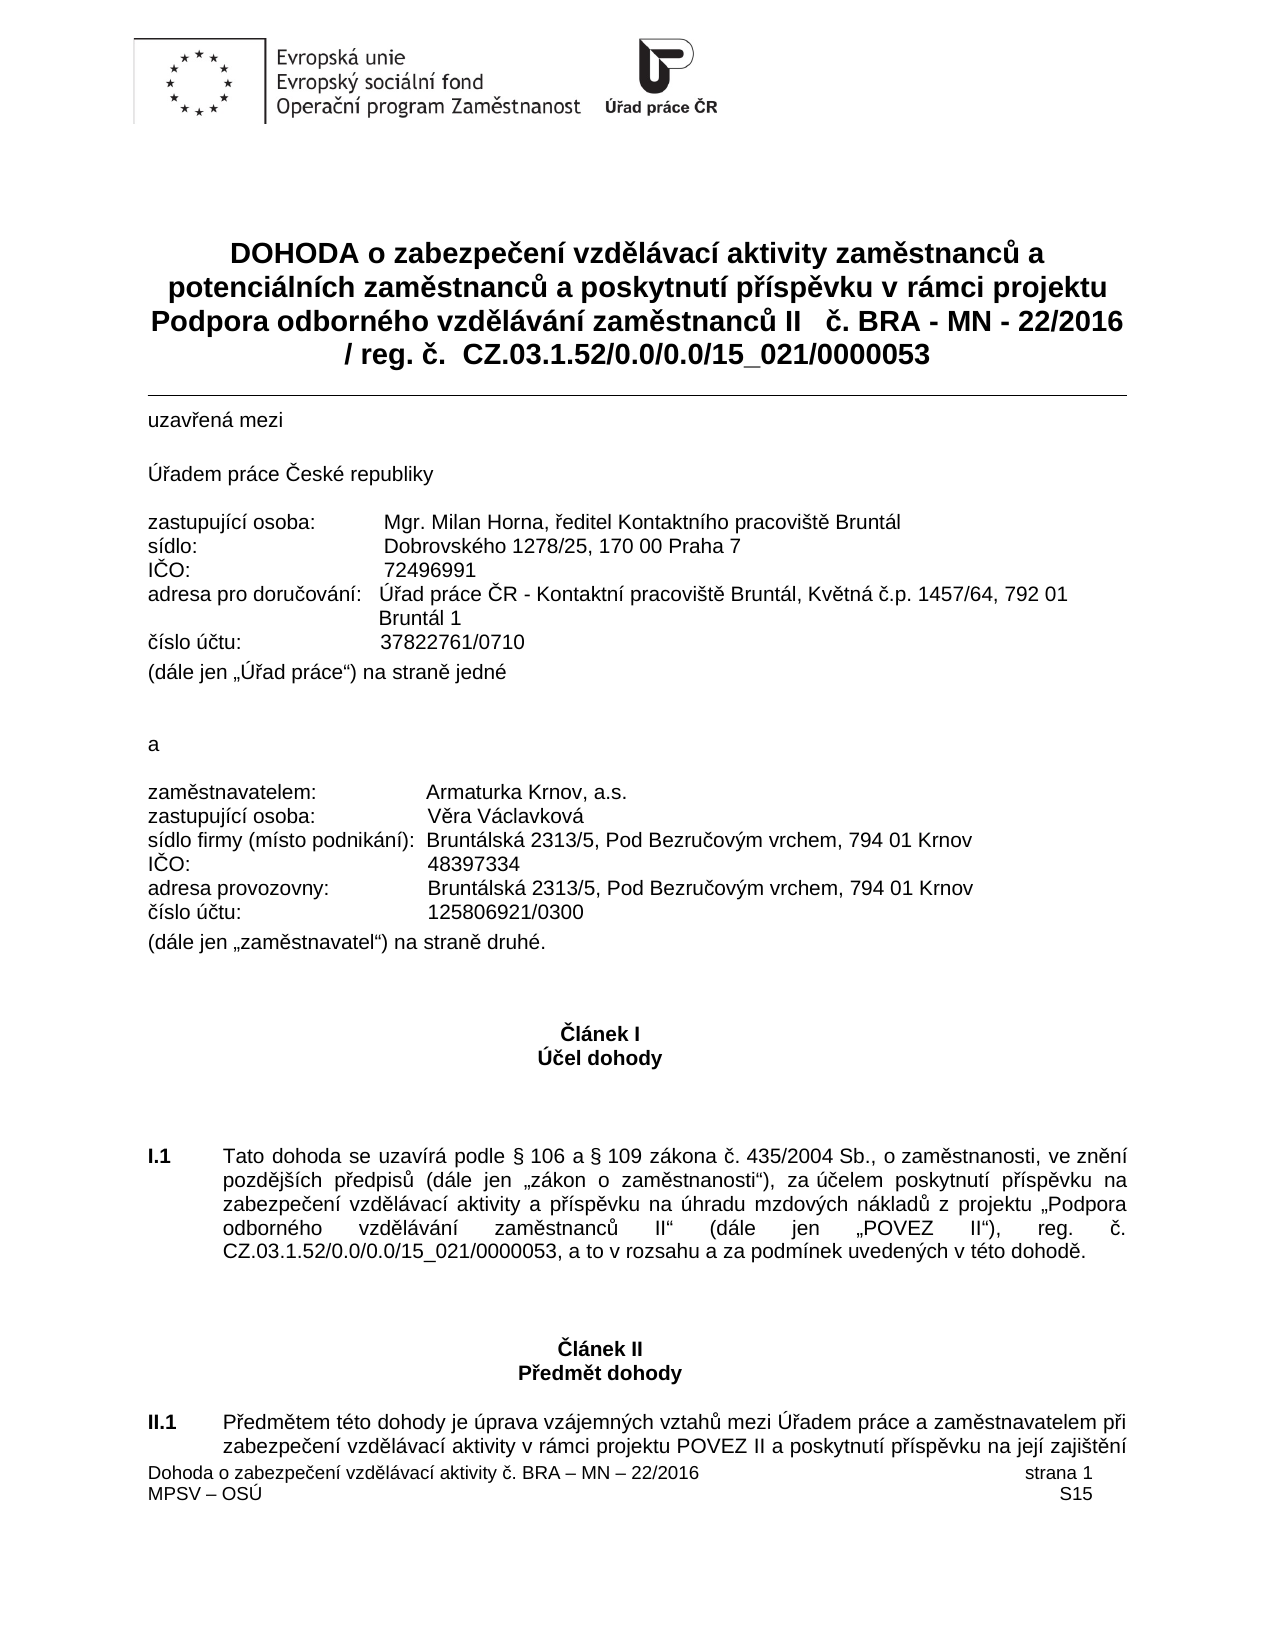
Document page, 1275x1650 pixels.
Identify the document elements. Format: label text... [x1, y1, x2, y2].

text Účel dohody [73, 1046, 1127, 1069]
text IČO: 72496991 [148, 558, 1127, 582]
text (dále jen „zaměstnavatel“) na straně druhé. [148, 930, 1127, 954]
text adresa provozovny: Bruntálská 2313/5, Pod Bezručovým vrchem, 794 01 Krnov [148, 876, 1127, 900]
text a [148, 732, 1127, 756]
text IČO: 48397334 [148, 852, 1127, 876]
picture [226, 88, 717, 109]
text DOHODA o zabezpečení vzdělávací aktivity zaměstnanců a potenciálních zaměstnanců a poskytnutí příspěvku v rámci projektu Podpora odborného vzdělávání zaměstnanců II č. BRA - MN - 22/2016 / reg. č. CZ.03.1.52/0.0/0.0/15_021/0000053 [148, 236, 1127, 371]
text sídlo firmy (místo podnikání): Bruntálská 2313/5, Pod Bezručovým vrchem, 794 01 Krnov [148, 828, 1127, 852]
text číslo účtu: 125806921/0300 [148, 900, 1127, 924]
text sídlo: Dobrovského 1278/25, 170 00 Praha 7 [148, 534, 1127, 558]
text adresa pro doručování: Úřad práce ČR - Kontaktní pracoviště Bruntál, Květná č.p. 1457/64, 792 01 [148, 582, 1127, 606]
text Předmět dohody [73, 1361, 1127, 1385]
text Článek I [73, 1022, 1127, 1046]
text zastupující osoba: Mgr. Milan Horna, ředitel Kontaktního pracoviště Bruntál [148, 510, 1127, 534]
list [148, 1410, 1127, 1458]
text (dále jen „Úřad práce“) na straně jedné [148, 660, 1127, 684]
text Tato dohoda se uzavírá podle § 106 a § 109 zákona č. 435/2004 Sb., o zaměstnanosti, ve znění pozdějších předpisů (dále jen „zákon o zaměstnanosti“), za účelem poskytnutí příspěvku na zabezpečení vzdělávací aktivity a příspěvku na úhradu mzdových nákladů z projektu „Podpora odborného vzdělávání zaměstnanců II“ (dále jen „POVEZ II“), reg. č. CZ.03.1.52/0.0/0.0/15_021/0000053, a to v rozsahu a za podmínek uvedených v této dohodě. [148, 1143, 1127, 1263]
text uzavřená mezi [148, 396, 1127, 432]
text číslo účtu: 37822761/0710 [148, 630, 1127, 654]
text zastupující osoba: Věra Václavková [148, 804, 1127, 828]
text Úřadem práce České republiky [148, 462, 1127, 486]
text zaměstnavatelem: Armaturka Krnov, a.s. [148, 780, 1127, 804]
text Bruntál 1 [148, 606, 1127, 630]
text Článek II [73, 1337, 1127, 1361]
